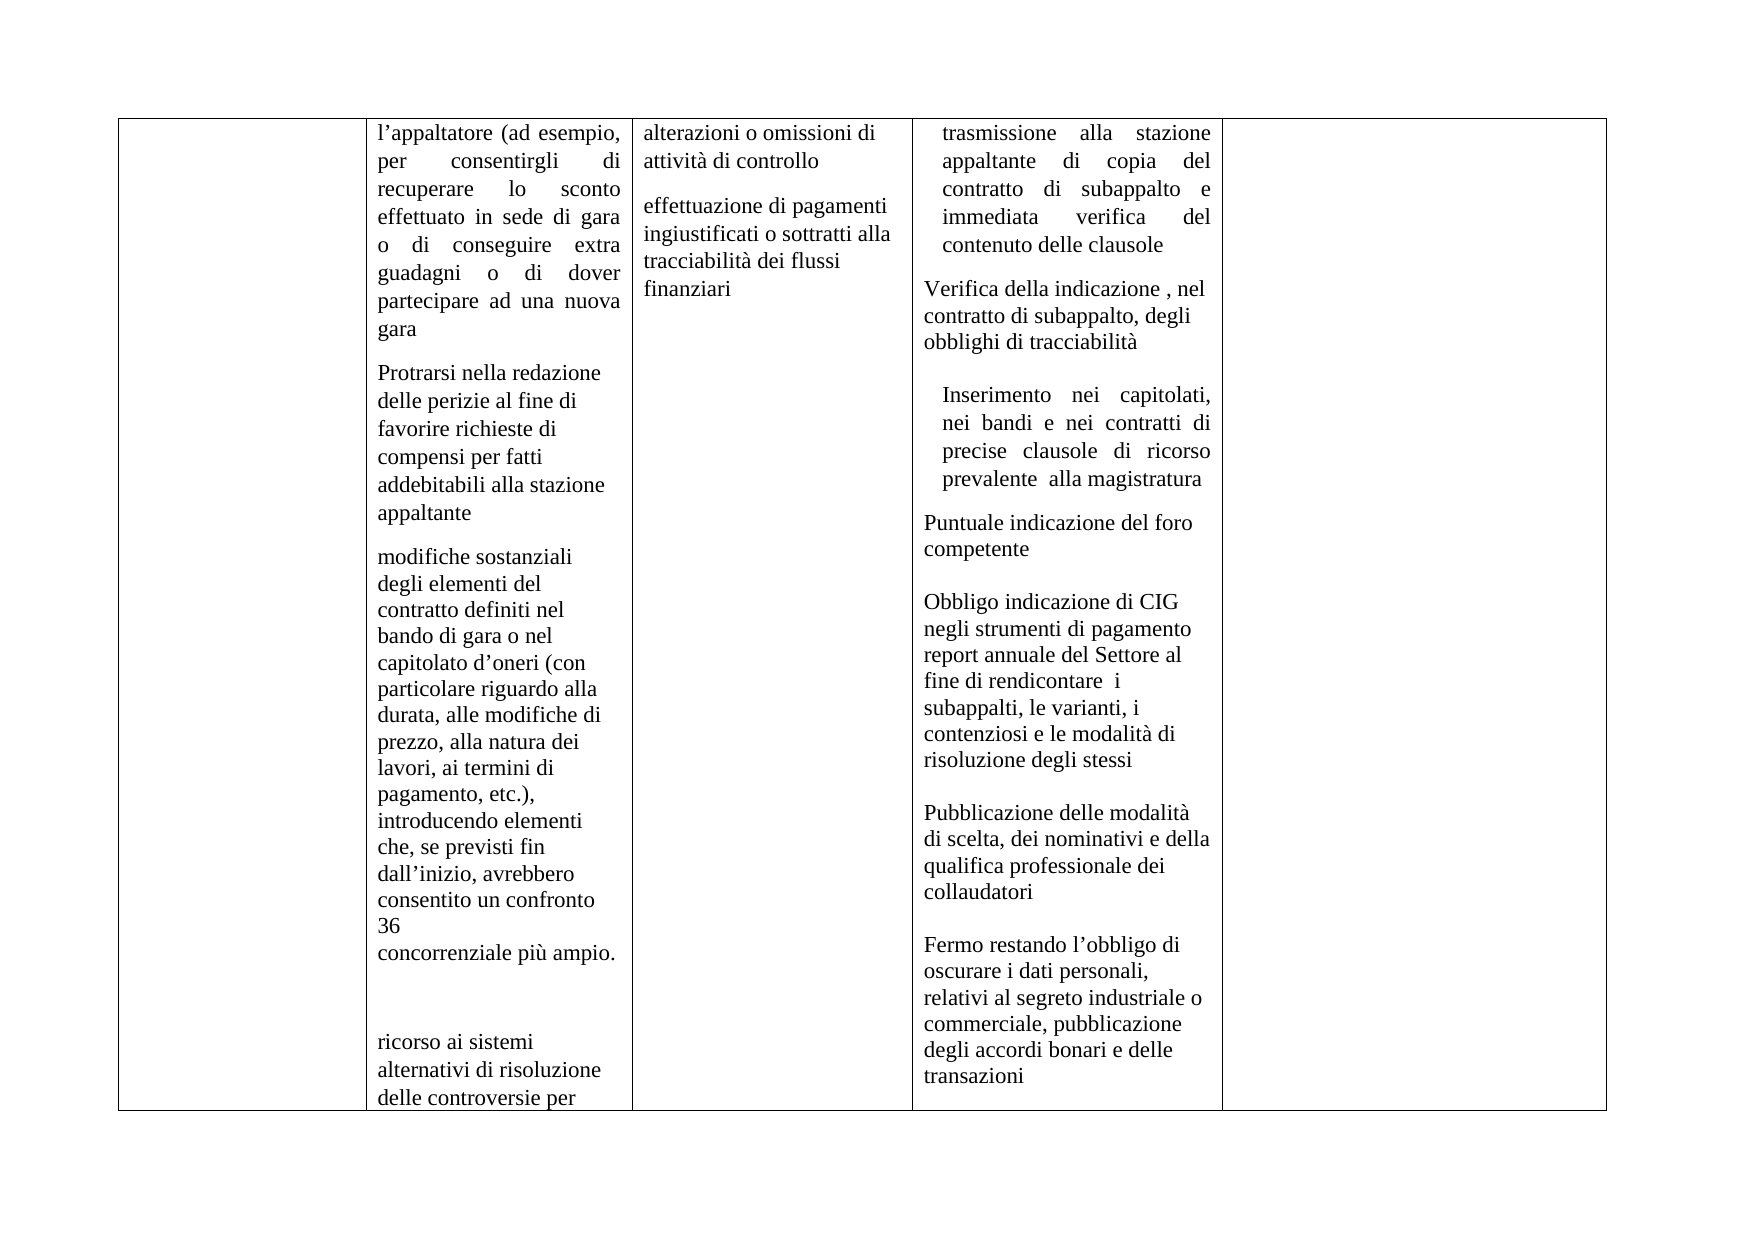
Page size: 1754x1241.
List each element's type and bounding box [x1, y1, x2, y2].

table_cell [367, 119, 632, 1110]
table_cell [633, 119, 912, 1110]
table_cell [119, 119, 366, 1110]
table_cell [1223, 119, 1606, 1110]
table_cell [913, 119, 1222, 1110]
